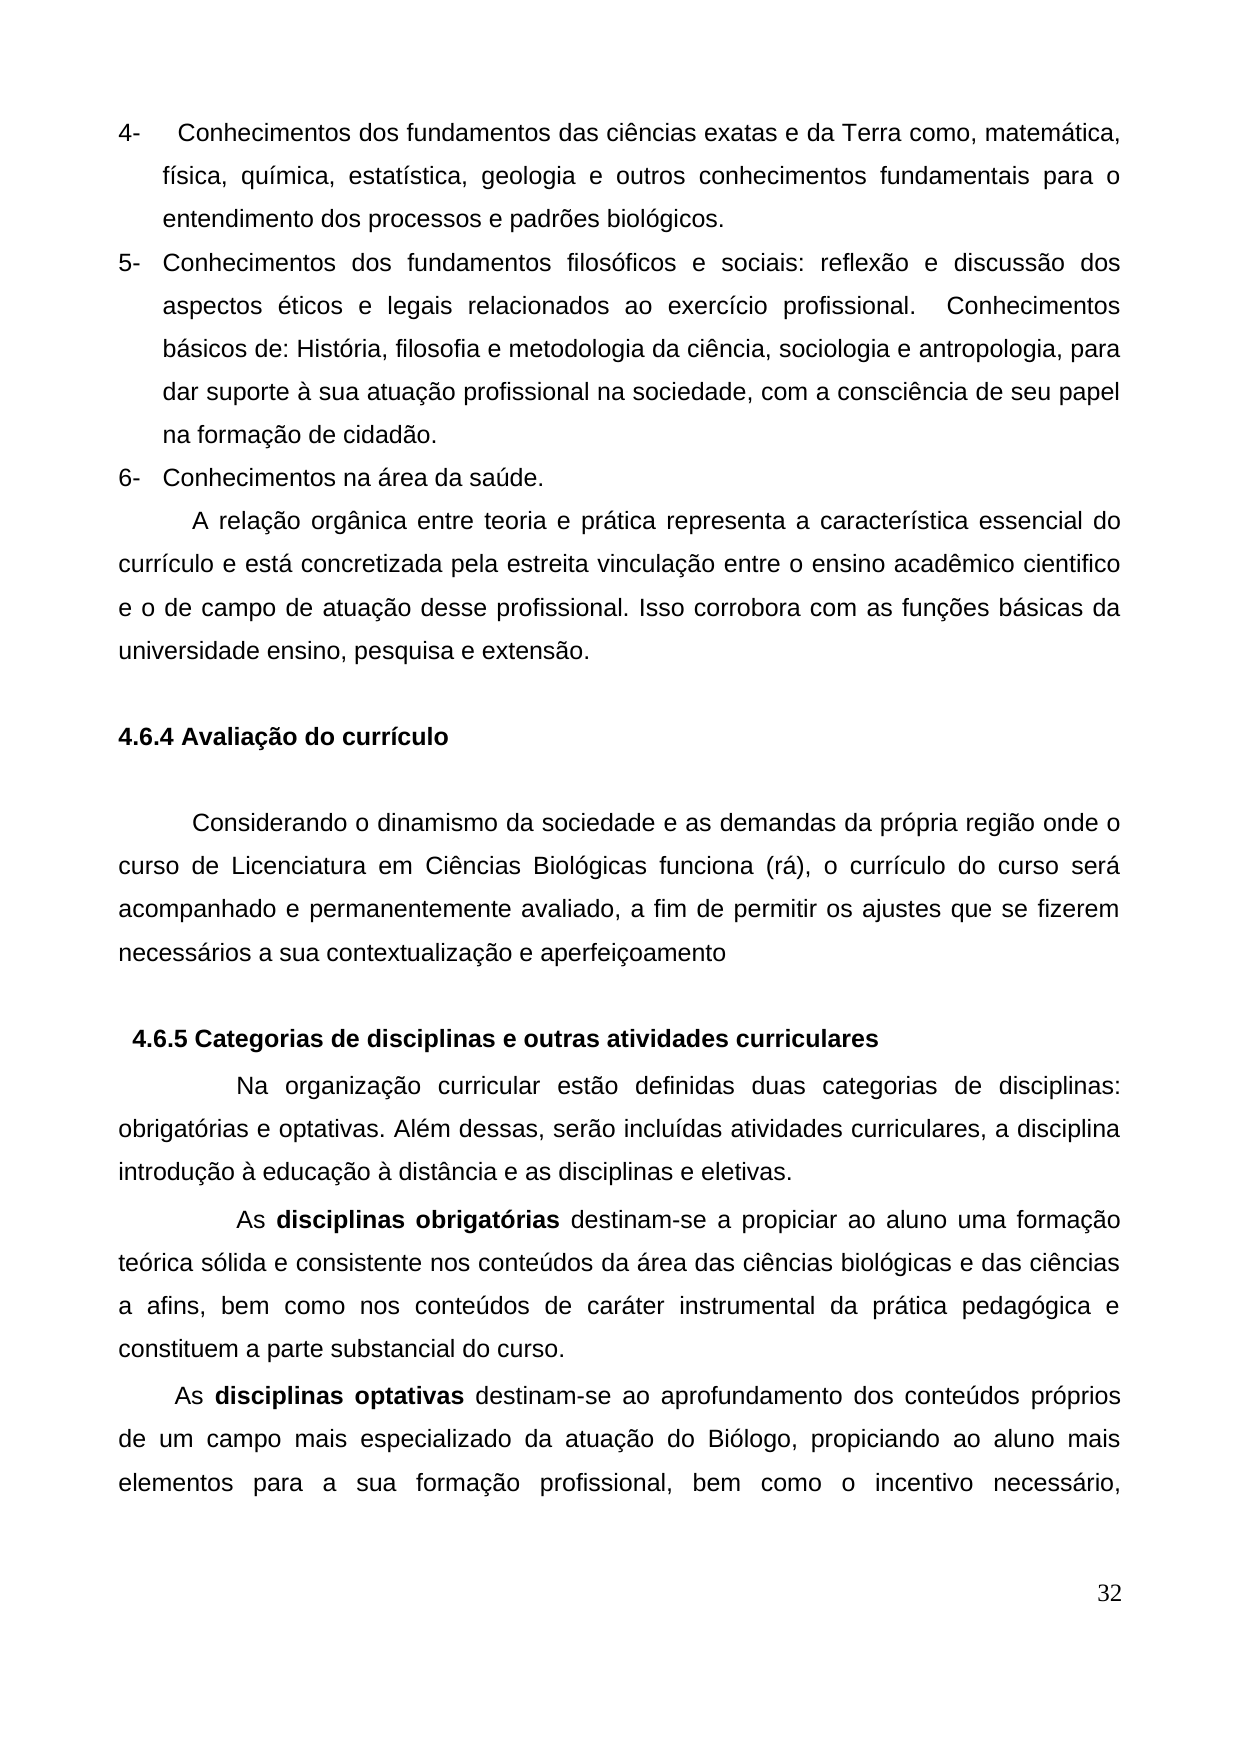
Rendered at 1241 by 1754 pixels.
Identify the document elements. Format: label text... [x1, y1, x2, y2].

list Conhecimentos dos fundamentos filosóficos e sociais: reflexão e discussão dos aspectos éticos e legais relacionados ao exercício profissional. Conhecimentos básicos de: História, filosofia e metodologia da ciência, sociologia e antropologia, para dar suporte à sua atuação profissional na sociedade, com a consciência de seu papel na formação de cidadão. [118, 247, 1122, 449]
text 4.6.5 Categorias de disciplinas e outras atividades curriculares [118, 1024, 1122, 1052]
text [118, 1381, 1122, 1496]
text A relação orgânica entre teoria e prática representa a característica essencial do currículo e está concretizada pela estreita vinculação entre o ensino acadêmico cientifico e o de campo de atuação desse profissional. Isso corrobora com as funções básicas da universidade ensino, pesquisa e extensão. [118, 506, 1122, 664]
text 4.6.4 Avaliação do currículo [118, 722, 1122, 751]
list Conhecimentos dos fundamentos das ciências exatas e da Terra como, matemática, física, química, estatística, geologia e outros conhecimentos fundamentais para o entendimento dos processos e padrões biológicos. [118, 118, 1122, 233]
text Na organização curricular estão definidas duas categorias de disciplinas: obrigatórias e optativas. Além dessas, serão incluídas atividades curriculares, a disciplina introdução à educação à distância e as disciplinas e eletivas. [118, 1071, 1122, 1186]
text As disciplinas obrigatórias destinam-se a propiciar ao aluno uma formação teórica sólida e consistente nos conteúdos da área das ciências biológicas e das ciências a afins, bem como nos conteúdos de caráter instrumental da prática pedagógica e constituem a parte substancial do curso. [118, 1204, 1122, 1363]
list Conhecimentos na área da saúde. [118, 463, 1122, 492]
text Considerando o dinamismo da sociedade e as demandas da própria região onde o curso de Licenciatura funciona (rá), o currículo do curso será acompanhado e permanentemente avaliado, a fim de permitir os ajustes que se fizerem necessários a sua contextualização e aperfeiçoamento [118, 808, 1122, 966]
